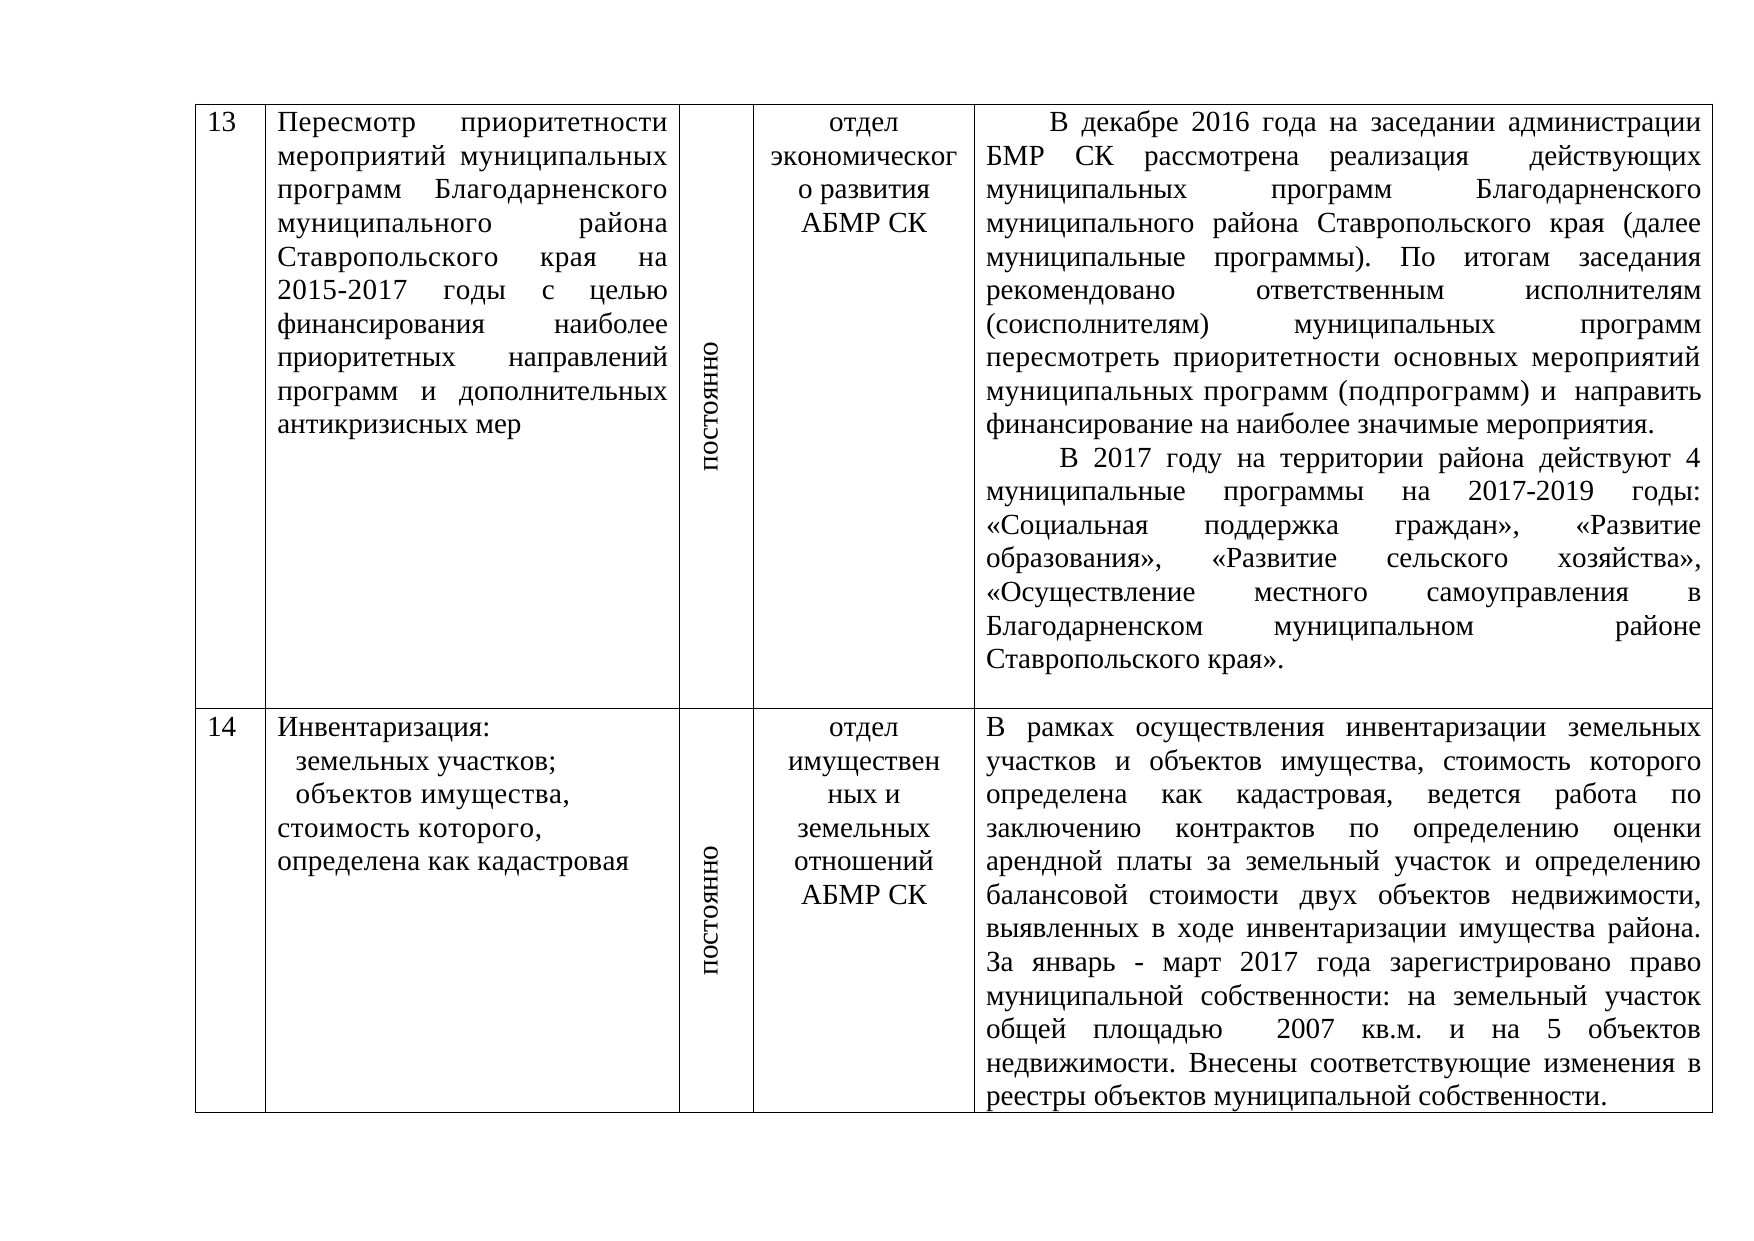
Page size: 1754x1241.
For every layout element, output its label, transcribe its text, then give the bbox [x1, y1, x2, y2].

table_cell постоянно [680, 709, 753, 1112]
table_cell В декабре 2016 года на заседании администрации БМР СК рассмотрена реализация действующих муниципальных программ Благодарненского муниципального района Ставропольского края (далее муниципальные программы). По итогам заседания рекомендовано ответственным исполнителям (соисполнителям) муниципальных программ пересмотреть приоритетности основных мероприятий муниципальных программ (подпрограмм) и направить финансирование на наиболее значимые мероприятия. В 2017 году на территории района действуют 4 муниципальные программы на 2017-2019 годы: «Социальная поддержка граждан», «Развитие образования», «Развитие сельского хозяйства», «Осуществление местного самоуправления в Благодарненском муниципальном районе Ставропольского края». [975, 105, 1712, 708]
table_cell постоянно [680, 105, 753, 708]
table_cell отдел имуществен ных и земельных отношений АБМР СК [754, 709, 974, 1112]
table_cell 13 [196, 105, 265, 708]
table_cell 14 [196, 709, 265, 1112]
table_cell Инвентаризация: земельных участков; объектов имущества, стоимость которого, определена как кадастровая [266, 709, 679, 1112]
table_cell В рамках осуществления инвентаризации земельных участков и объектов имущества, стоимость которого определена как кадастровая, ведется работа по заключению контрактов по определению оценки арендной платы за земельный участок и определению балансовой стоимости двух объектов недвижимости, выявленных в ходе инвентаризации имущества района. За январь - март 2017 года зарегистрировано право муниципальной собственности: на земельный участок общей площадью 2007 кв.м. и на 5 объектов недвижимости. Внесены соответствующие изменения в реестры объектов муниципальной собственности. [975, 709, 1712, 1112]
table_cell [754, 105, 974, 708]
table_cell Пересмотр приоритетности мероприятий муниципальных программ Благодарненского муниципального района Ставропольского края на 2015-2017 годы с целью финансирования наиболее приоритетных направлений программ и дополнительных антикризисных мер [266, 105, 679, 708]
